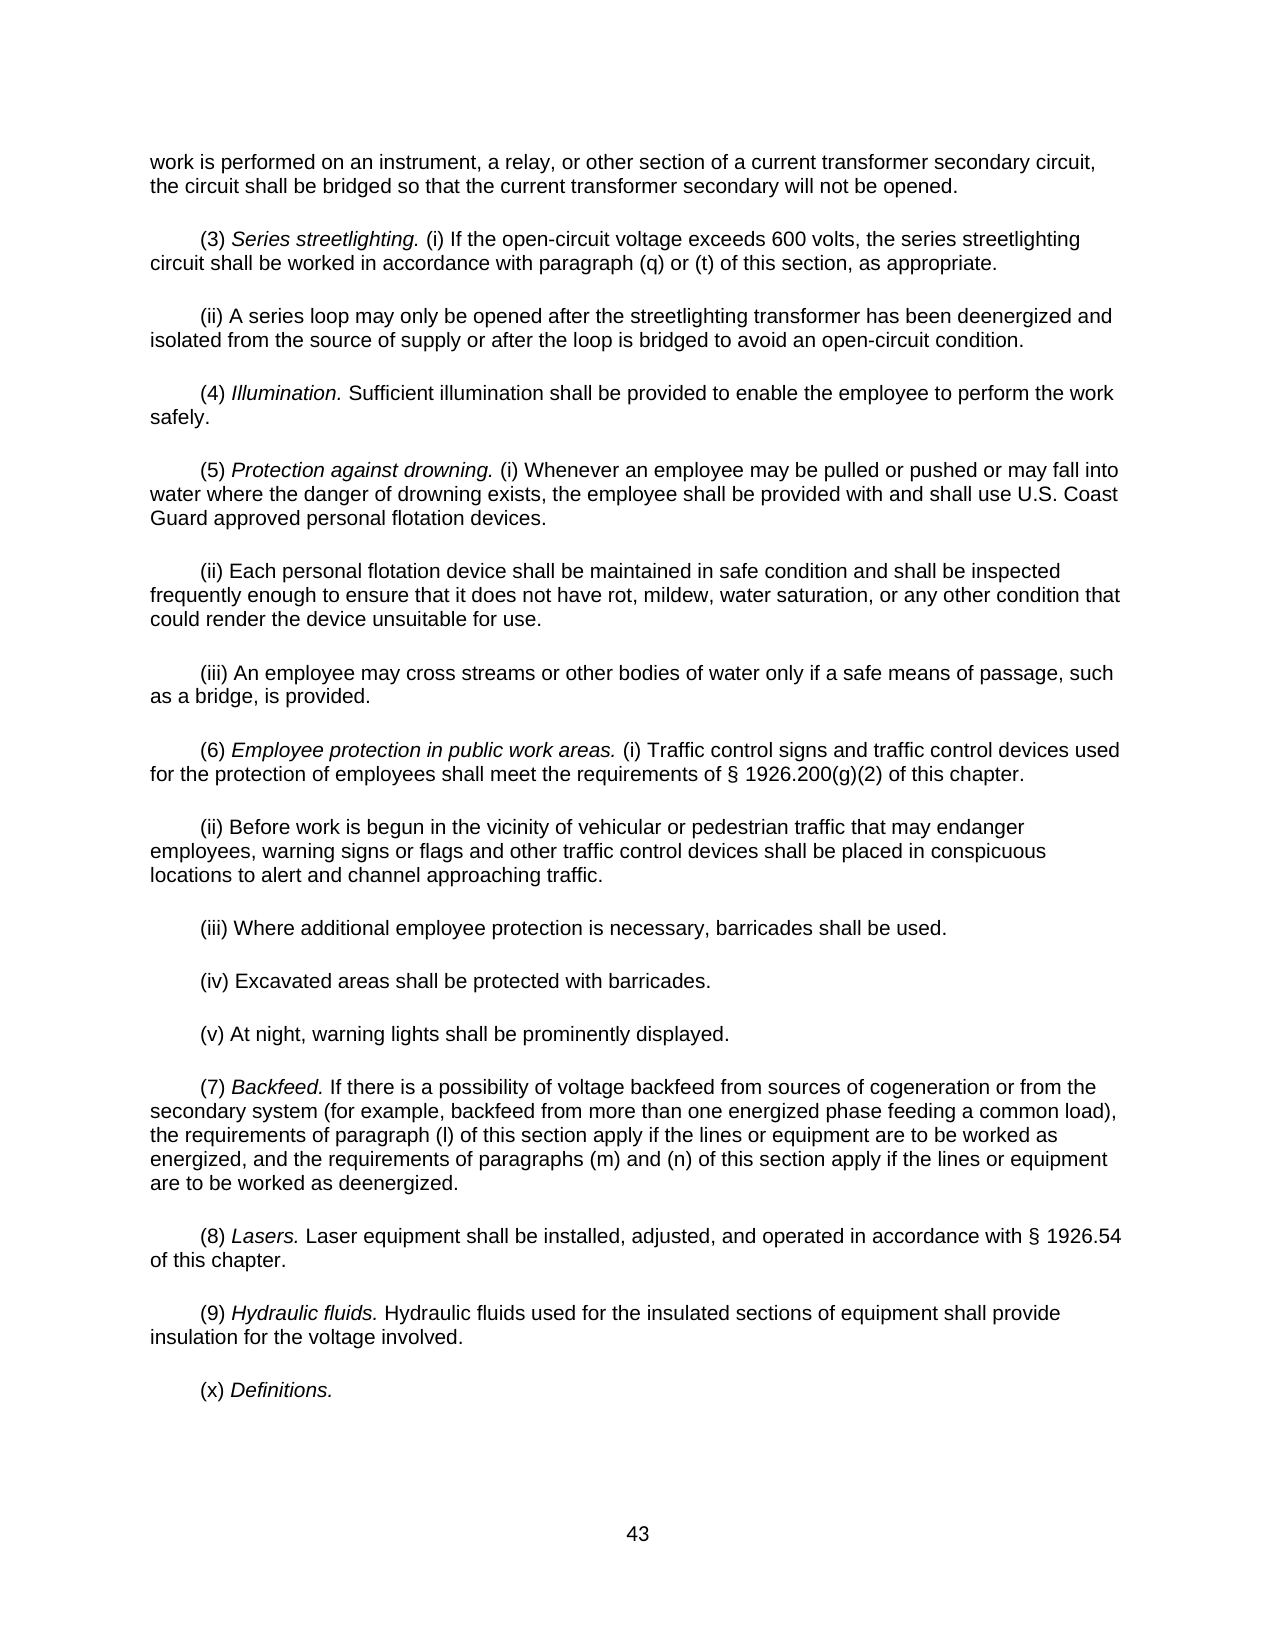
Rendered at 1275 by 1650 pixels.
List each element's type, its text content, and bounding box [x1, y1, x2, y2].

text (3) Series streetlighting. (i) If the open-circuit voltage exceeds 600 volts, the series streetlighting circuit shall be worked in accordance with paragraph (q) or (t) of this section, as appropriate. [150, 227, 1125, 275]
text (ii) Before work is begun in the vicinity of vehicular or pedestrian traffic that may endanger employees, warning signs or flags and other traffic control devices shall be placed in conspicuous locations to alert and channel approaching traffic. [150, 814, 1125, 886]
text (v) At night, warning lights shall be prominently displayed. [150, 1022, 1125, 1046]
text (4) Illumination. Sufficient illumination shall be provided to enable the employee to perform the work safely. [150, 381, 1125, 429]
text (6) Employee protection in public work areas. (i) Traffic control signs and traffic control devices used for the protection of employees shall meet the requirements of § 1926.200(g)(2) of this chapter. [150, 737, 1125, 785]
text (iii) Where additional employee protection is necessary, barricades shall be used. [150, 916, 1125, 939]
text (ii) A series loop may only be opened after the streetlighting transformer has been deenergized and isolated from the source of supply or after the loop is bridged to avoid an open-circuit condition. [150, 304, 1125, 352]
text (8) Lasers. Laser equipment shall be installed, adjusted, and operated in accordance with § 1926.54 of this chapter. [150, 1224, 1125, 1272]
text (ii) Each personal flotation device shall be maintained in safe condition and shall be inspected frequently enough to ensure that it does not have rot, mildew, water saturation, or any other condition that could render the device unsuitable for use. [150, 559, 1125, 631]
text (x) Definitions. [150, 1378, 1125, 1402]
text (iv) Excavated areas shall be protected with barricades. [150, 969, 1125, 993]
text (9) Hydraulic fluids. Hydraulic fluids used for the insulated sections of equipment shall provide insulation for the voltage involved. [150, 1301, 1125, 1349]
text (5) Protection against drowning. (i) Whenever an employee may be pulled or pushed or may fall into water where the danger of drowning exists, the employee shall be provided with and shall use U.S. Coast Guard approved personal flotation devices. [150, 458, 1125, 530]
text (7) Backfeed. If there is a possibility of voltage backfeed from sources of cogeneration or from the secondary system (for example, backfeed from more than one energized phase feeding a common load), the requirements of paragraph (l) of this section apply if the lines or equipment are to be worked as energized, and the requirements of paragraphs (m) and (n) of this section apply if the lines or equipment are to be worked as deenergized. [150, 1075, 1125, 1195]
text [150, 150, 1125, 198]
text (iii) An employee may cross streams or other bodies of water only if a safe means of passage, such as a bridge, is provided. [150, 660, 1125, 708]
